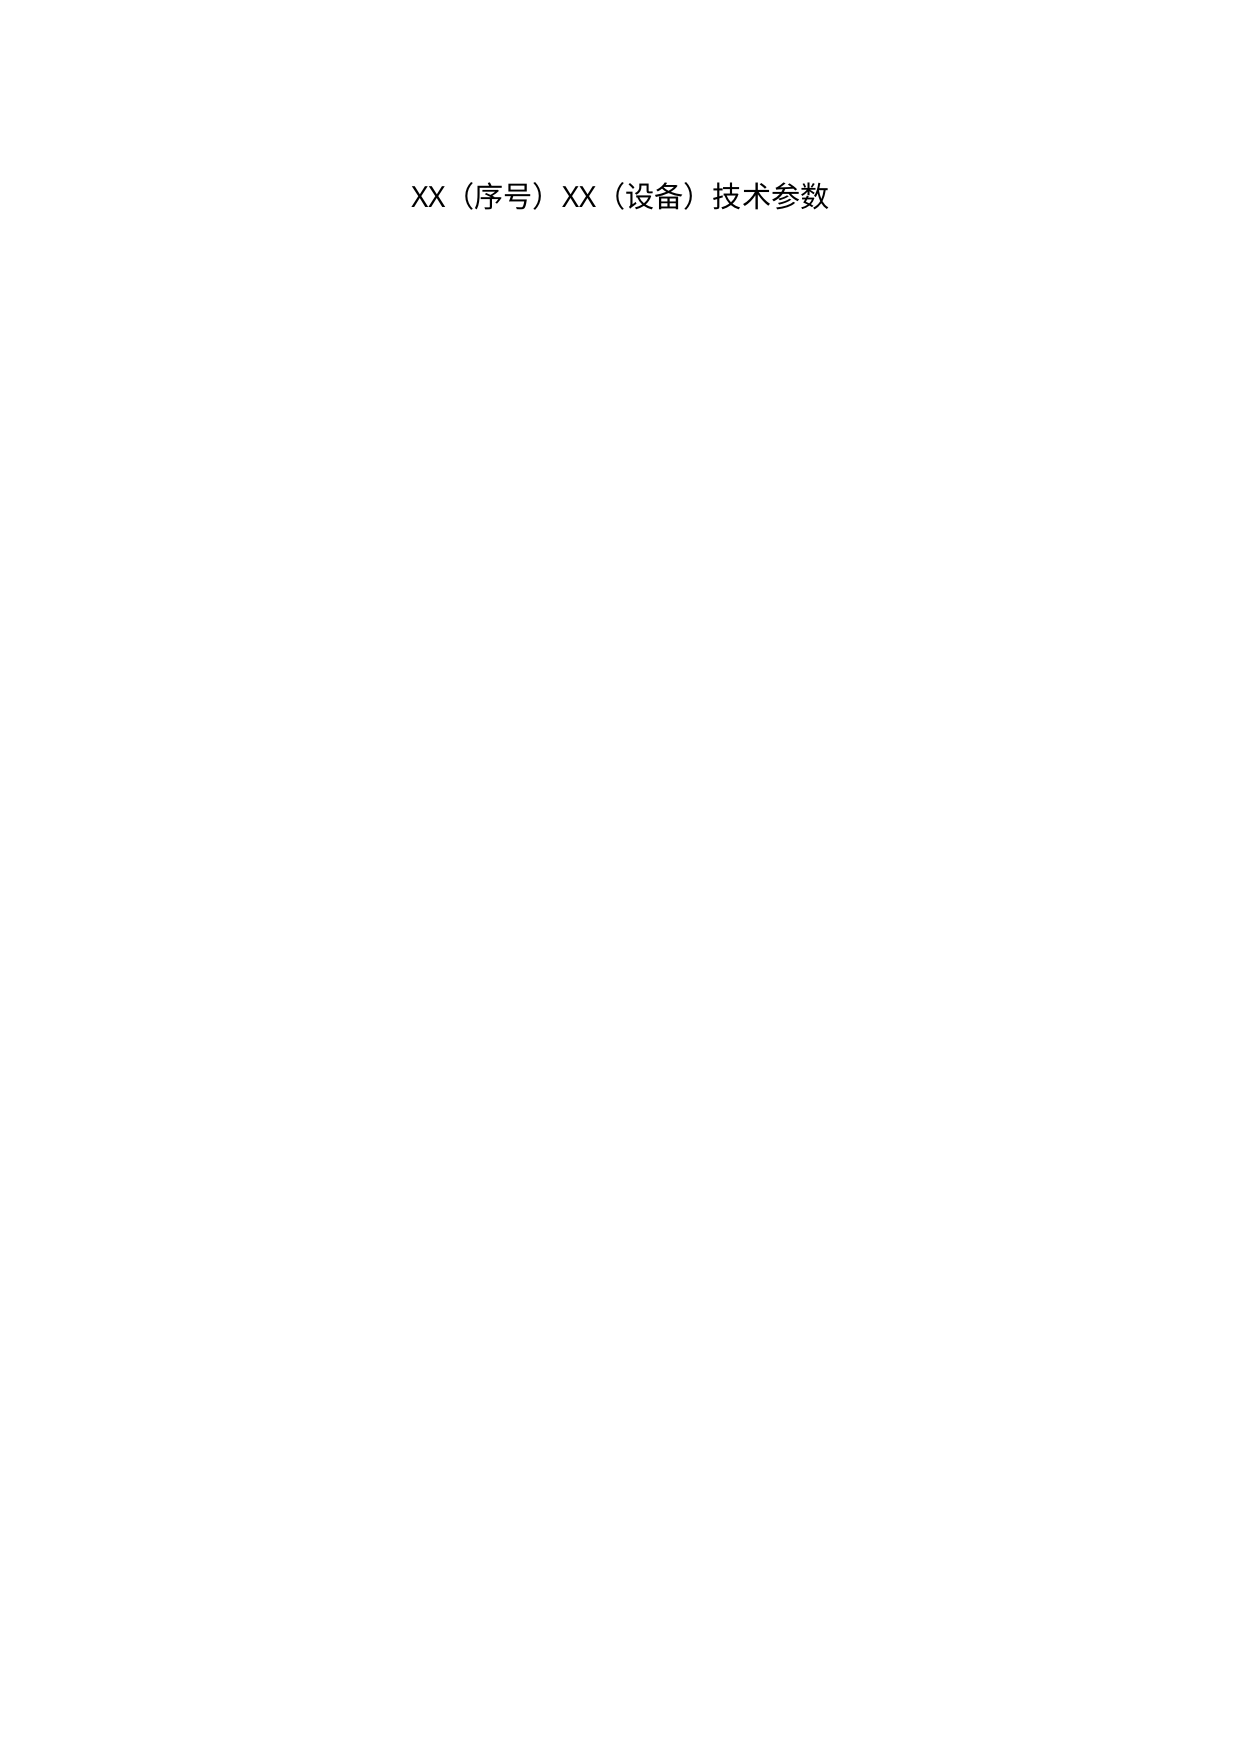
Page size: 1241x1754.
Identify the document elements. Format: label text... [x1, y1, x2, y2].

text XX（序号）XX（设备）技术参数 [187, 162, 1053, 227]
